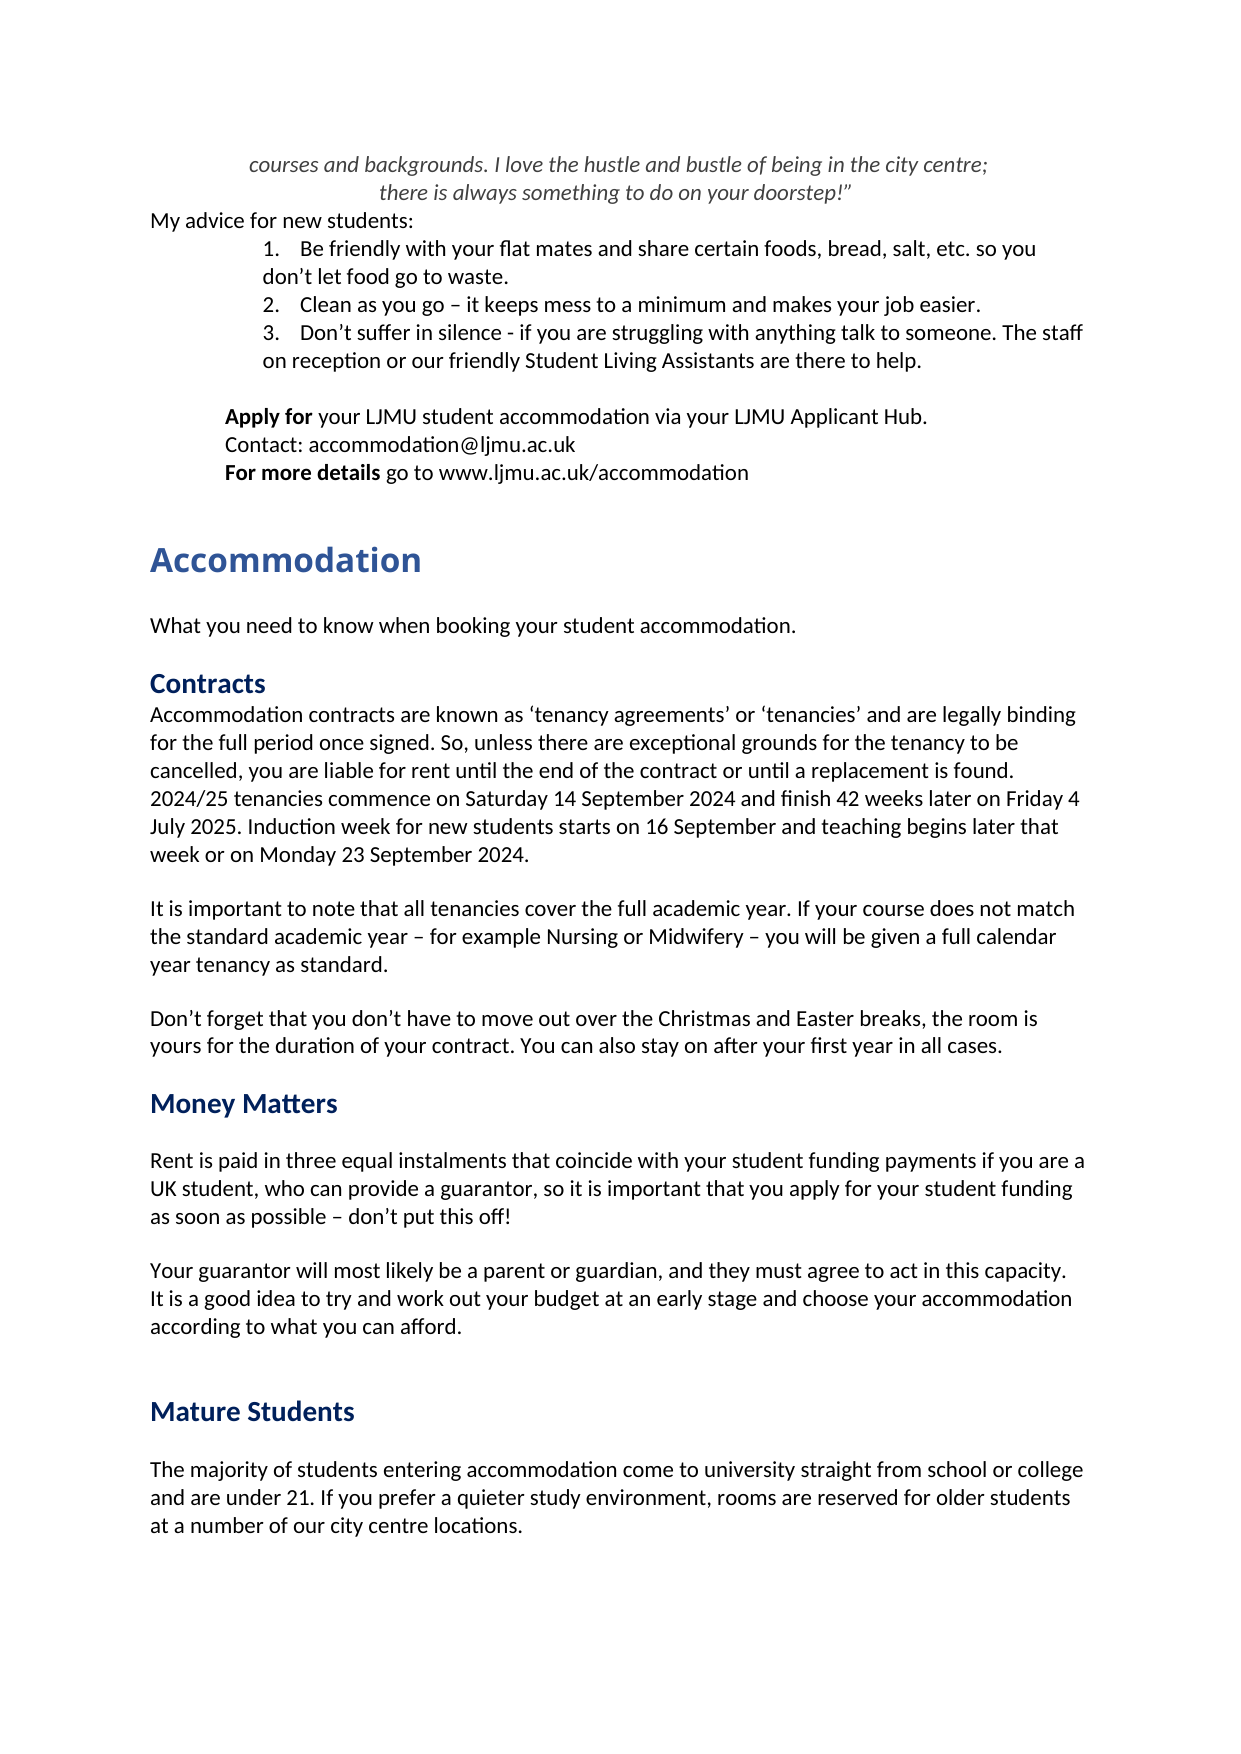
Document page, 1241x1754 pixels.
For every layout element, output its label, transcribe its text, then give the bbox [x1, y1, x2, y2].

text Money Matters [150, 1085, 1090, 1121]
text For more details go to www.ljmu.ac.uk/accommodation [225, 458, 1090, 486]
list Be friendly with your flat mates and share certain foods, bread, salt, etc. so you don’t let food go to waste. [262, 234, 1090, 290]
text Apply for your LJMU student accommodation via your LJMU Applicant Hub. Contact: accommodation@ljmu.ac.uk [225, 402, 1090, 458]
text Mature Students [150, 1393, 1090, 1429]
text The majority of students entering accommodation come to university straight from school or college and are under 21. If you prefer a quieter study environment, rooms are reserved for older students at a number of our city centre locations. [150, 1455, 1090, 1539]
text Rent is paid in three equal instalments that coincide with your student funding payments if you are a UK student, who can provide a guarantor, so it is important that you apply for your student funding as soon as possible – don’t put this off! [150, 1146, 1090, 1230]
text It is important to note that all tenancies cover the full academic year. If your course does not match the standard academic year – for example Nursing or Midwifery – you will be given a full calendar year tenancy as standard. [150, 894, 1090, 978]
text Don’t forget that you don’t have to move out over the Christmas and Easter breaks, the room is yours for the duration of your contract. You can also stay on after your first year in all cases. [150, 1004, 1090, 1060]
text Your guarantor will most likely be a parent or guardian, and they must agree to act in this capacity. [150, 1256, 1090, 1284]
text It is a good idea to try and work out your budget at an early stage and choose your accommodation according to what you can afford. [150, 1284, 1090, 1340]
text 2024/25 tenancies commence on Saturday 14 September 2024 and finish 42 weeks later on Friday 4 July 2025. Induction week for new students starts on 16 September and teaching begins later that week or on Monday 23 September 2024. [150, 784, 1090, 868]
subtitle Accommodation [150, 537, 1090, 582]
text My advice for new students: [150, 206, 1090, 234]
text Accommodation contracts are known as ‘tenancy agreements’ or ‘tenancies’ and are legally binding for the full period once signed. So, unless there are exceptional grounds for the tenancy to be cancelled, you are liable for rent until the end of the contract or until a replacement is found. [150, 700, 1090, 784]
list Don’t suffer in silence - if you are struggling with anything talk to someone. The staff on reception or our friendly Student Living Assistants are there to help. [262, 318, 1090, 374]
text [239, 150, 1001, 206]
text What you need to know when booking your student accommodation. [150, 611, 1090, 639]
list Clean as you go – it keeps mess to a minimum and makes your job easier. [262, 290, 1090, 318]
text Contracts [150, 665, 1090, 700]
